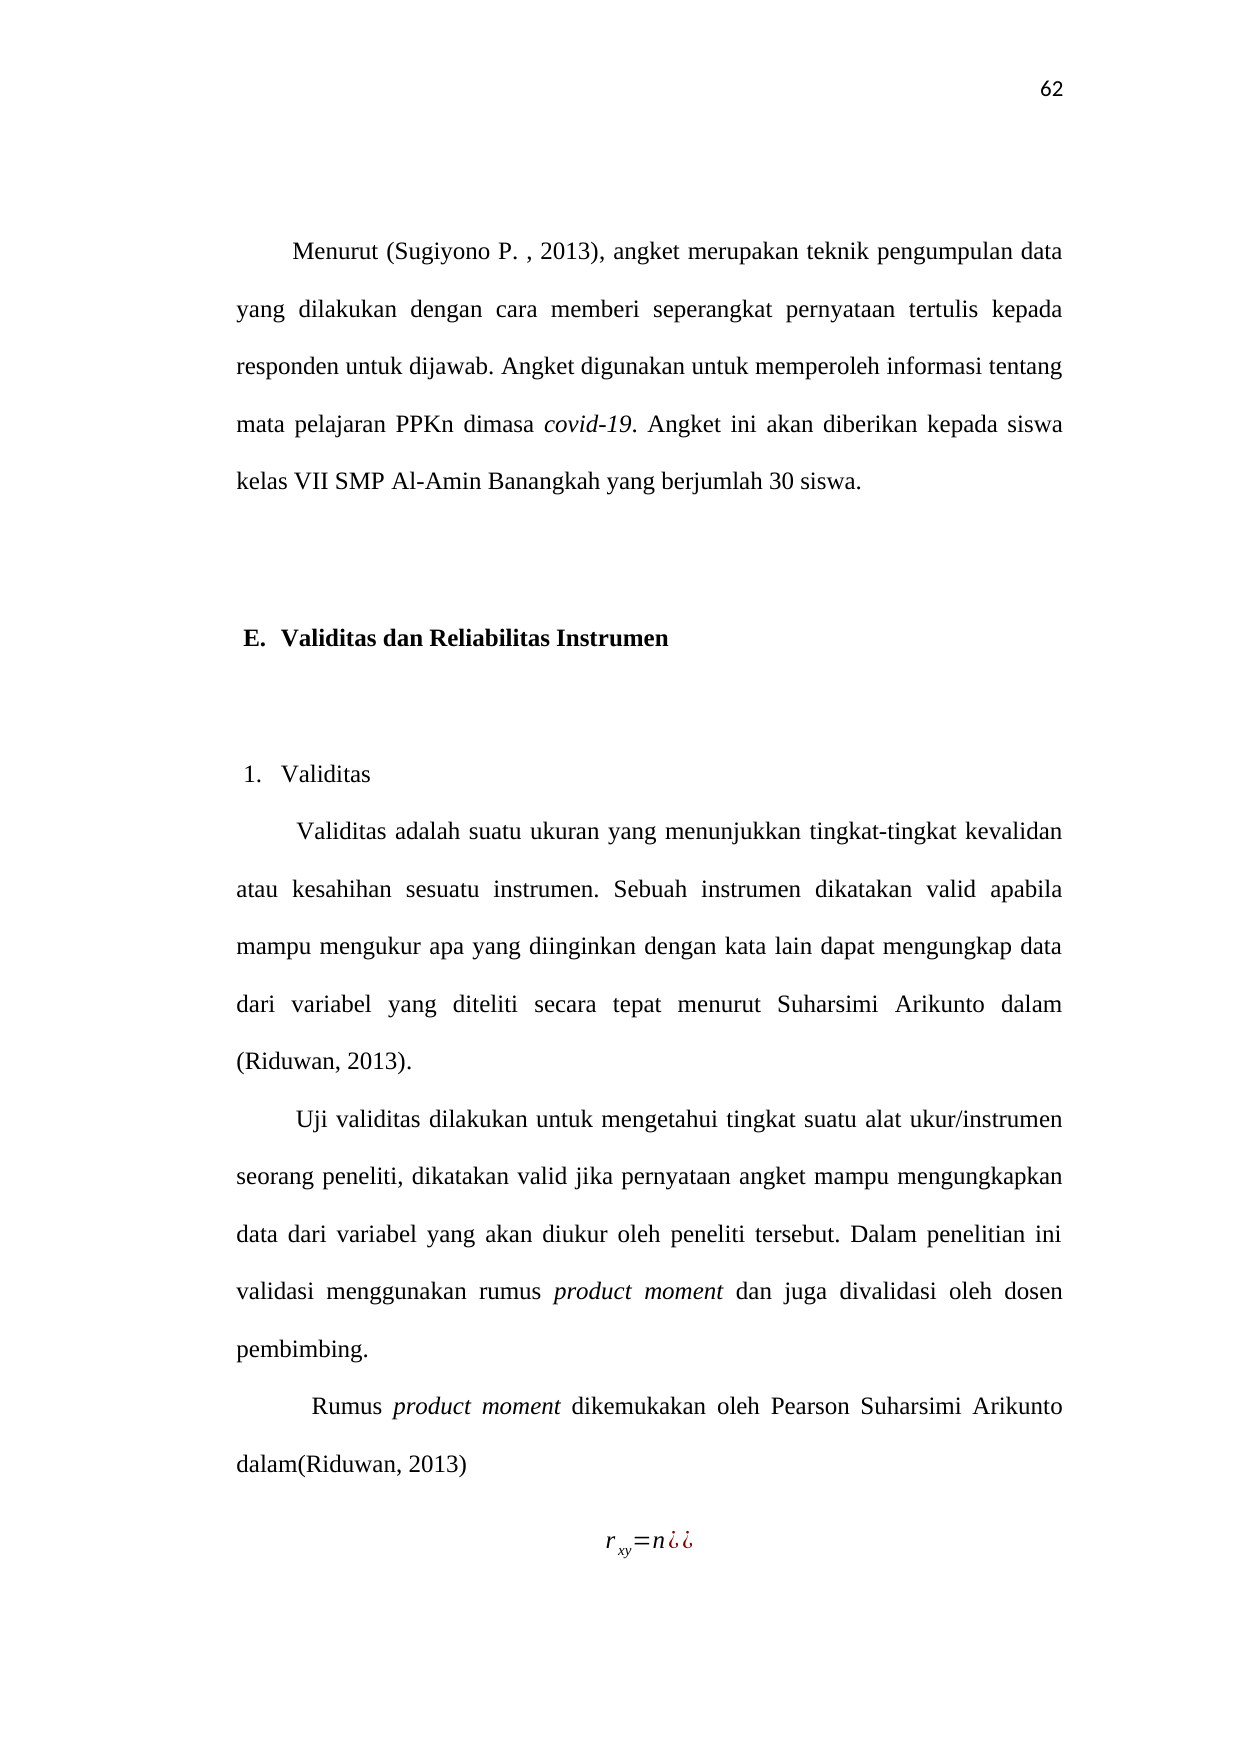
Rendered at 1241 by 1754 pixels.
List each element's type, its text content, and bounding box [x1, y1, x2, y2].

text Menurut (Sugiyono P. , 2013), angket merupakan teknik pengumpulan data yang dilakukan dengan cara memberi seperangkat pernyataan tertulis kepada responden untuk dijawab. Angket digunakan untuk memperoleh informasi tentang mata pelajaran PPKn dimasa covid-19. Angket ini akan diberikan kepada siswa kelas VII SMP Al-Amin Banangkah yang berjumlah 30 siswa. [236, 236, 1063, 495]
text Uji validitas dilakukan untuk mengetahui tingkat suatu alat ukur/instrumen seorang peneliti, dikatakan valid jika pernyataan angket mampu mengungkapkan data dari variabel yang akan diukur oleh peneliti tersebut. Dalam penelitian ini validasi menggunakan rumus product moment dan juga divalidasi oleh dosen pembimbing. [236, 1104, 1063, 1362]
subtitle Validitas dan Reliabilitas Instrumen [243, 623, 1063, 652]
list Validitas [243, 759, 1063, 787]
text Rumus product moment dikemukakan oleh Pearson Suharsimi Arikunto dalam(Riduwan, 2013) [236, 1391, 1063, 1477]
text Validitas adalah suatu ukuran yang menunjukkan tingkat-tingkat kevalidan atau kesahihan sesuatu instrumen. Sebuah instrumen dikatakan valid apabila mampu mengukur apa yang diinginkan dengan kata lain dapat mengungkap data dari variabel yang diteliti secara tepat menurut Suharsimi Arikunto dalam (Riduwan, 2013). [236, 816, 1063, 1075]
